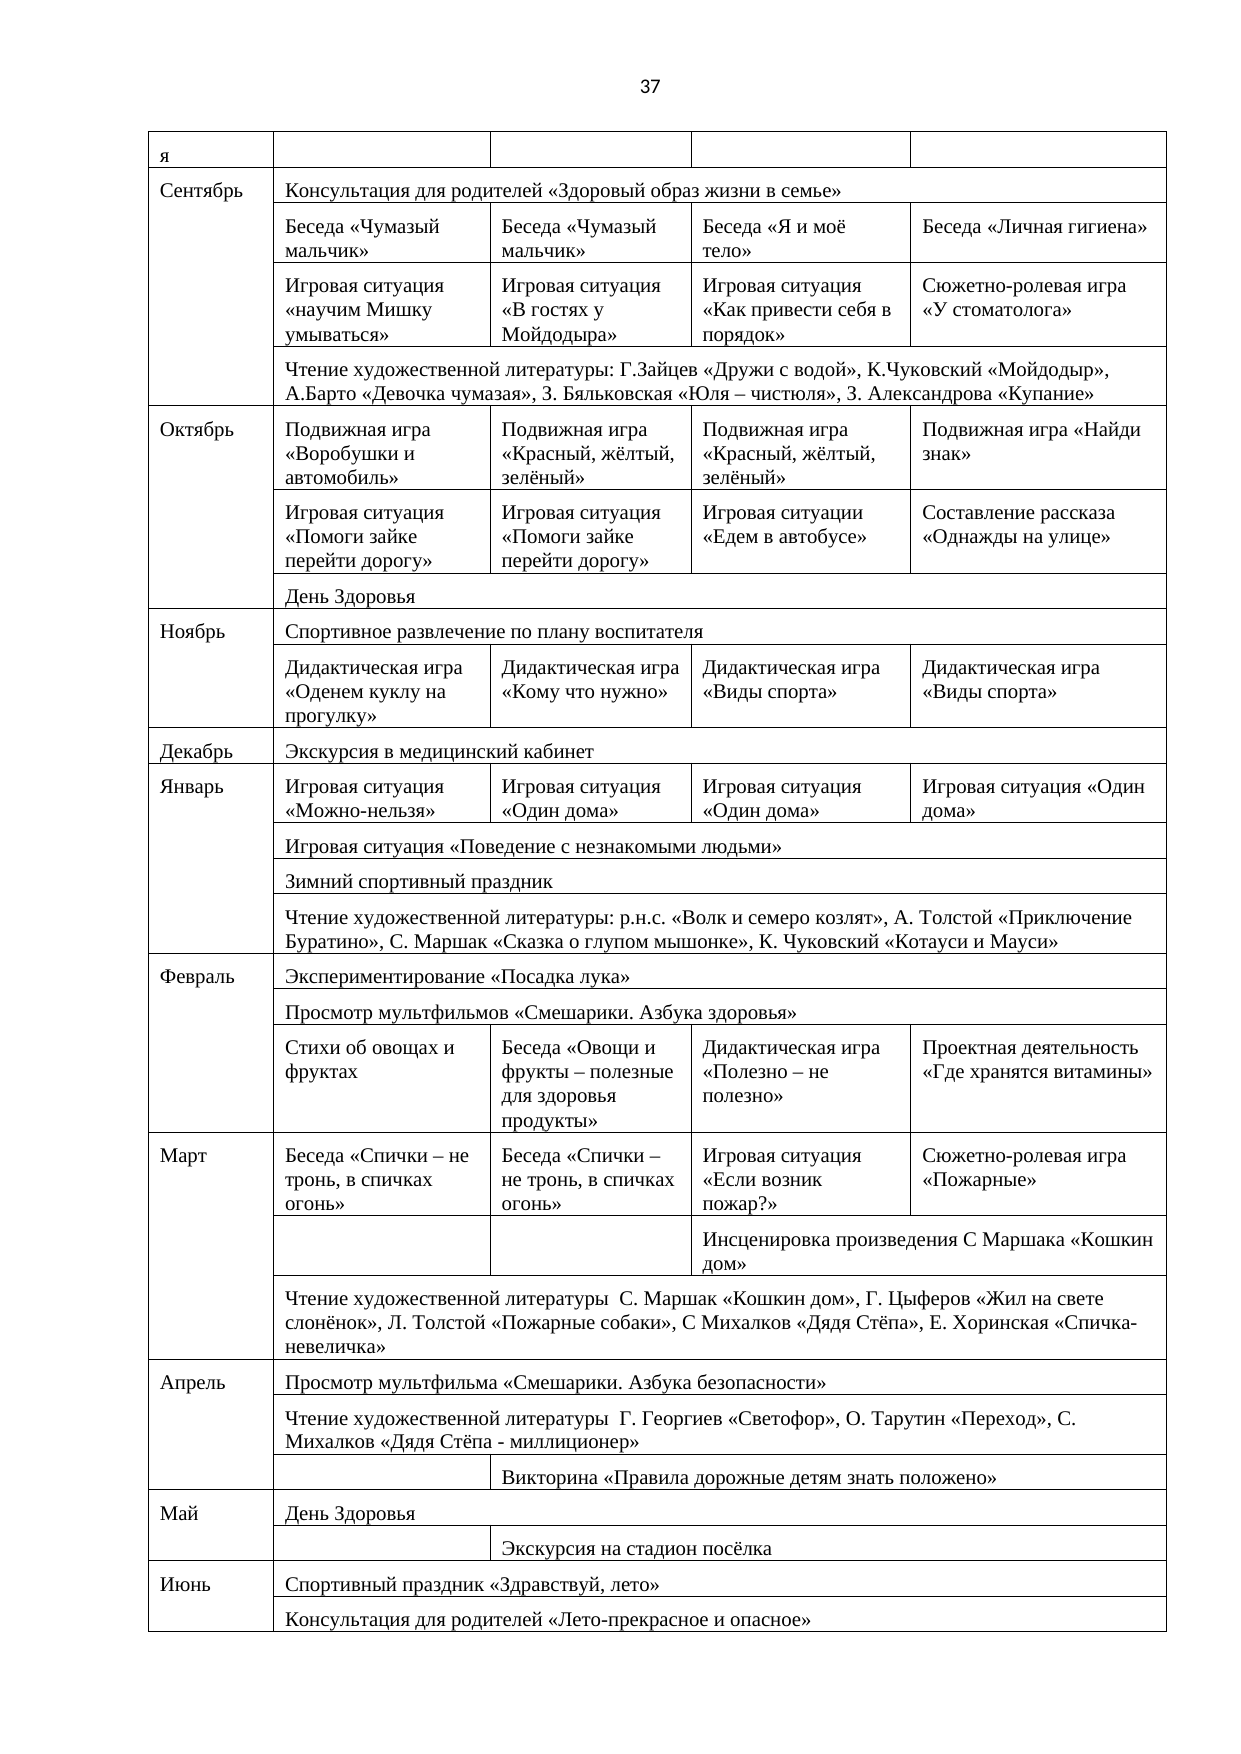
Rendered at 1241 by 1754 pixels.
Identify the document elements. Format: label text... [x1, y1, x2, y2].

table_cell [491, 1216, 691, 1275]
table_cell Экскурсия на стадион посёлка [491, 1526, 1166, 1560]
table_cell Игровая ситуация «Если возник пожар?» [692, 1133, 910, 1215]
table_cell Зимний спортивный праздник [274, 859, 1166, 893]
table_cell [911, 132, 1166, 167]
table_cell Экспериментирование «Посадка лука» [274, 954, 1166, 988]
table_cell Январь [149, 764, 273, 953]
table_cell День Здоровья [274, 574, 1166, 608]
table_cell Беседа «Спички – не тронь, в спичках огонь» [274, 1133, 490, 1215]
table_cell Дидактическая игра «Оденем куклу на прогулку» [274, 645, 490, 727]
table_cell Сюжетно-ролевая игра «У стоматолога» [911, 263, 1166, 346]
table_cell Игровая ситуация «Можно-нельзя» [274, 764, 490, 822]
table_cell Игровая ситуация «Один дома» [491, 764, 691, 822]
table_cell Чтение художественной литературы: Г.Зайцев «Дружи с водой», К.Чуковский «Мойдодыр», А.Барто «Девочка чумазая», З. Бяльковская «Юля – чистюля», З. Александрова «Купание» [274, 347, 1166, 405]
table_cell Июнь [149, 1561, 273, 1631]
table_cell Игровая ситуации «Едем в автобусе» [692, 490, 910, 572]
table_cell Стихи об овощах и фруктах [274, 1025, 490, 1132]
table_cell Игровая ситуация «В гостях у Мойдодыра» [491, 263, 691, 346]
table_cell Экскурсия в медицинский кабинет [274, 728, 1166, 763]
table_cell Консультация для родителей «Лето-прекрасное и опасное» [274, 1597, 1166, 1631]
table_cell [274, 1216, 490, 1275]
table_cell Чтение художественной литературы Г. Георгиев «Светофор», О. Тарутин «Переход», С. Михалков «Дядя Стёпа - миллиционер» [274, 1395, 1166, 1453]
table_cell Подвижная игра «Красный, жёлтый, зелёный» [491, 406, 691, 489]
table_cell День Здоровья [274, 1490, 1166, 1524]
table_cell Игровая ситуация «Помоги зайке перейти дорогу» [491, 490, 691, 572]
table_cell Игровая ситуация «научим Мишку умываться» [274, 263, 490, 346]
table_cell Чтение художественной литературы: р.н.с. «Волк и семеро козлят», А. Толстой «Приключение Буратино», С. Маршак «Сказка о глупом мышонке», К. Чуковский «Котауси и Мауси» [274, 894, 1166, 953]
table_cell Игровая ситуация «Один дома» [911, 764, 1166, 822]
table_cell Дидактическая игра «Виды спорта» [692, 645, 910, 727]
table_cell Игровая ситуация «Один дома» [692, 764, 910, 822]
table_cell Сентябрь [149, 168, 273, 405]
table_cell Беседа «Овощи и фрукты – полезные для здоровья продукты» [491, 1025, 691, 1132]
table_cell Игровая ситуация «Поведение с незнакомыми людьми» [274, 823, 1166, 858]
table_cell Ноябрь [149, 609, 273, 727]
table_cell Май [149, 1490, 273, 1560]
table_cell Срок проведения [149, 132, 273, 167]
table_cell Игровая ситуация «Как привести себя в порядок» [692, 263, 910, 346]
table_cell Март [149, 1133, 273, 1358]
table_cell Подвижная игра «Воробушки и автомобиль» [274, 406, 490, 489]
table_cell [692, 132, 910, 167]
table_cell Консультация для родителей «Здоровый образ жизни в семье» [274, 168, 1166, 202]
table_cell Подвижная игра «Красный, жёлтый, зелёный» [692, 406, 910, 489]
table_cell Октябрь [149, 406, 273, 608]
table_cell Декабрь [149, 728, 273, 763]
table_cell Спортивное развлечение по плану воспитателя [274, 609, 1166, 643]
table_cell Дидактическая игра «Кому что нужно» [491, 645, 691, 727]
table_cell Просмотр мультфильма «Смешарики. Азбука безопасности» [274, 1360, 1166, 1394]
table_cell Беседа «Чумазый мальчик» [274, 203, 490, 262]
table_cell Игровая ситуация «Помоги зайке перейти дорогу» [274, 490, 490, 572]
table_cell Чтение художественной литературы С. Маршак «Кошкин дом», Г. Цыферов «Жил на свете слонёнок», Л. Толстой «Пожарные собаки», С Михалков «Дядя Стёпа», Е. Хоринская «Спичка-невеличка» [274, 1276, 1166, 1358]
table_cell Февраль [149, 954, 273, 1132]
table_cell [491, 132, 691, 167]
table_cell Подвижная игра «Найди знак» [911, 406, 1166, 489]
table_cell Беседа «Спички – не тронь, в спичках огонь» [491, 1133, 691, 1215]
table_cell Викторина «Правила дорожные детям знать положено» [491, 1455, 1166, 1489]
table_cell Беседа «Личная гигиена» [911, 203, 1166, 262]
table_cell Спортивный праздник «Здравствуй, лето» [274, 1561, 1166, 1596]
table_cell Сюжетно-ролевая игра «Пожарные» [911, 1133, 1166, 1215]
table_cell Апрель [149, 1360, 273, 1489]
table_cell Просмотр мультфильмов «Смешарики. Азбука здоровья» [274, 989, 1166, 1024]
table_cell [274, 1526, 490, 1560]
table_cell Дидактическая игра «Полезно – не полезно» [692, 1025, 910, 1132]
table_cell Беседа «Чумазый мальчик» [491, 203, 691, 262]
table_cell Проектная деятельность «Где хранятся витамины» [911, 1025, 1166, 1132]
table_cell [274, 132, 490, 167]
table_cell Составление рассказа «Однажды на улице» [911, 490, 1166, 572]
table_cell Дидактическая игра «Виды спорта» [911, 645, 1166, 727]
table_cell Беседа «Я и моё тело» [692, 203, 910, 262]
table_cell Инсценировка произведения С Маршака «Кошкин дом» [692, 1216, 1166, 1275]
table_cell [274, 1455, 490, 1489]
